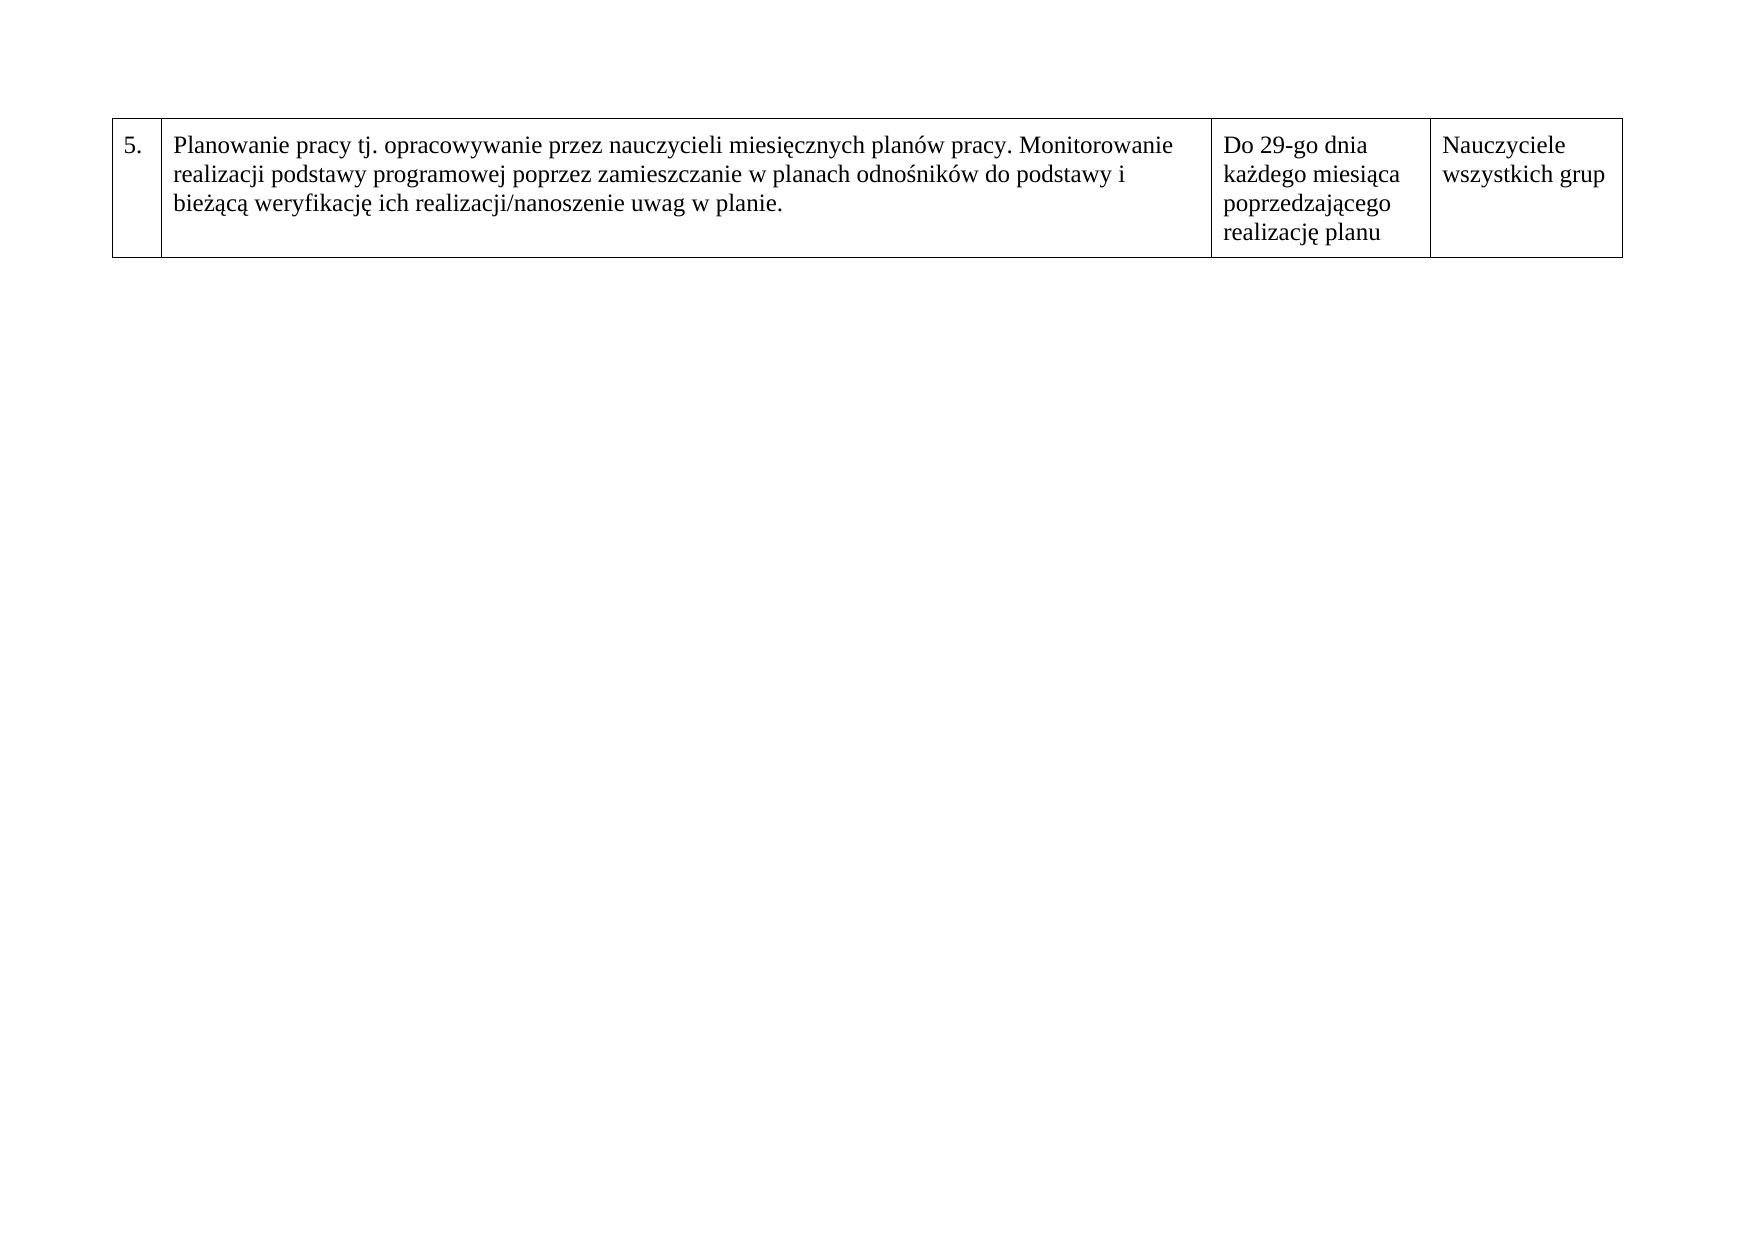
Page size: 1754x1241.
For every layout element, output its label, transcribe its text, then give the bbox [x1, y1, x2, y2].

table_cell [1431, 119, 1622, 257]
table_cell 5. [113, 119, 161, 257]
table_cell Planowanie pracy tj. opracowywanie przez nauczycieli miesięcznych planów pracy. Monitorowanie realizacji podstawy programowej poprzez zamieszczanie w planach odnośników do podstawy i bieżącą weryfikację ich realizacji/nanoszenie uwag w planie. [162, 119, 1211, 257]
table_cell Do 29-go dnia każdego miesiąca poprzedzającego realizację planu [1212, 119, 1430, 257]
